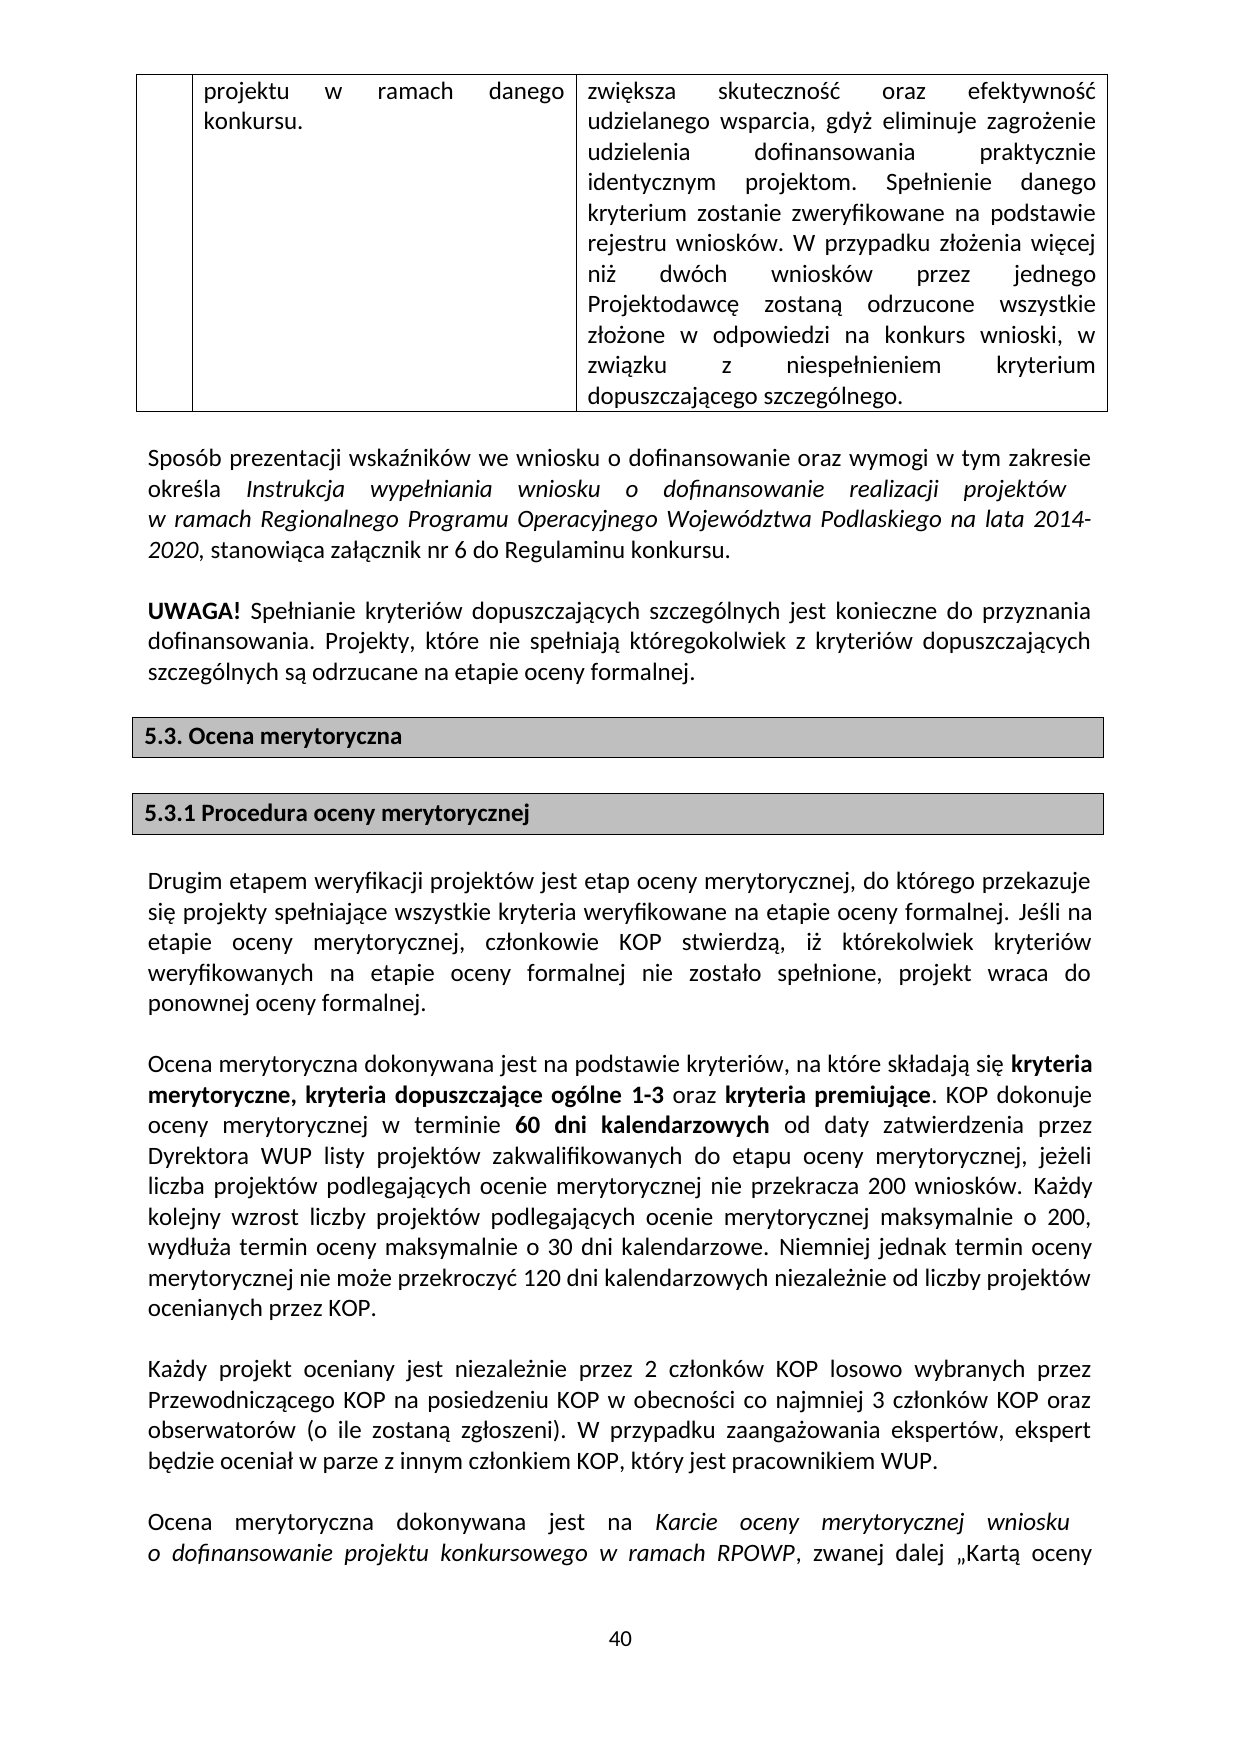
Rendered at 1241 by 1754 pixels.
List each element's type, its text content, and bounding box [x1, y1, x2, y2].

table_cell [193, 75, 576, 411]
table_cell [577, 75, 1107, 411]
text Sposób prezentacji wskaźników we wniosku o dofinansowanie oraz wymogi w tym zakresie określa Instrukcja wypełniania wniosku o dofinansowanie realizacji projektów w ramach Regionalnego Programu Operacyjnego Województwa Podlaskiego na lata 2014-2020, stanowiąca załącznik nr 6 do Regulaminu konkursu. [148, 442, 1092, 564]
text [148, 1506, 1092, 1567]
text Każdy projekt oceniany jest niezależnie przez 2 członków KOP losowo wybranych przez Przewodniczącego KOP na posiedzeniu KOP w obecności co najmniej 3 członków KOP oraz obserwatorów (o ile zostaną zgłoszeni). W przypadku zaangażowania ekspertów, ekspert będzie oceniał w parze z innym członkiem KOP, który jest pracownikiem WUP. [148, 1354, 1092, 1476]
table_header 5.3. Ocena merytoryczna [133, 718, 1103, 757]
table_header 5.3.1 Procedura oceny merytorycznej [133, 794, 1103, 834]
table_cell 6. [137, 75, 192, 411]
text UWAGA! Spełnianie kryteriów dopuszczających szczególnych jest konieczne do przyznania dofinansowania. Projekty, które nie spełniają któregokolwiek z kryteriów dopuszczających szczególnych są odrzucane na etapie oceny formalnej. [148, 595, 1092, 686]
text Ocena merytoryczna dokonywana jest na podstawie kryteriów, na które składają się kryteria merytoryczne, kryteria dopuszczające ogólne 1-3 oraz kryteria premiujące. KOP dokonuje oceny merytorycznej w terminie 60 dni kalendarzowych od daty zatwierdzenia przez Dyrektora WUP listy projektów zakwalifikowanych do etapu oceny merytorycznej, jeżeli liczba projektów podlegających ocenie merytorycznej nie przekracza 200 wniosków. Każdy kolejny wzrost liczby projektów podlegających ocenie merytorycznej maksymalnie o 200, wydłuża termin oceny maksymalnie o 30 dni kalendarzowe. Niemniej jednak termin oceny merytorycznej nie może przekroczyć 120 dni kalendarzowych niezależnie od liczby projektów ocenianych przez KOP. [148, 1048, 1092, 1323]
text Drugim etapem weryfikacji projektów jest etap oceny merytorycznej, do którego przekazuje się projekty spełniające wszystkie kryteria weryfikowane na etapie oceny formalnej. Jeśli na etapie oceny merytorycznej, członkowie KOP stwierdzą, iż którekolwiek kryteriów weryfikowanych na etapie oceny formalnej nie zostało spełnione, projekt wraca do ponownej oceny formalnej. [148, 865, 1092, 1018]
